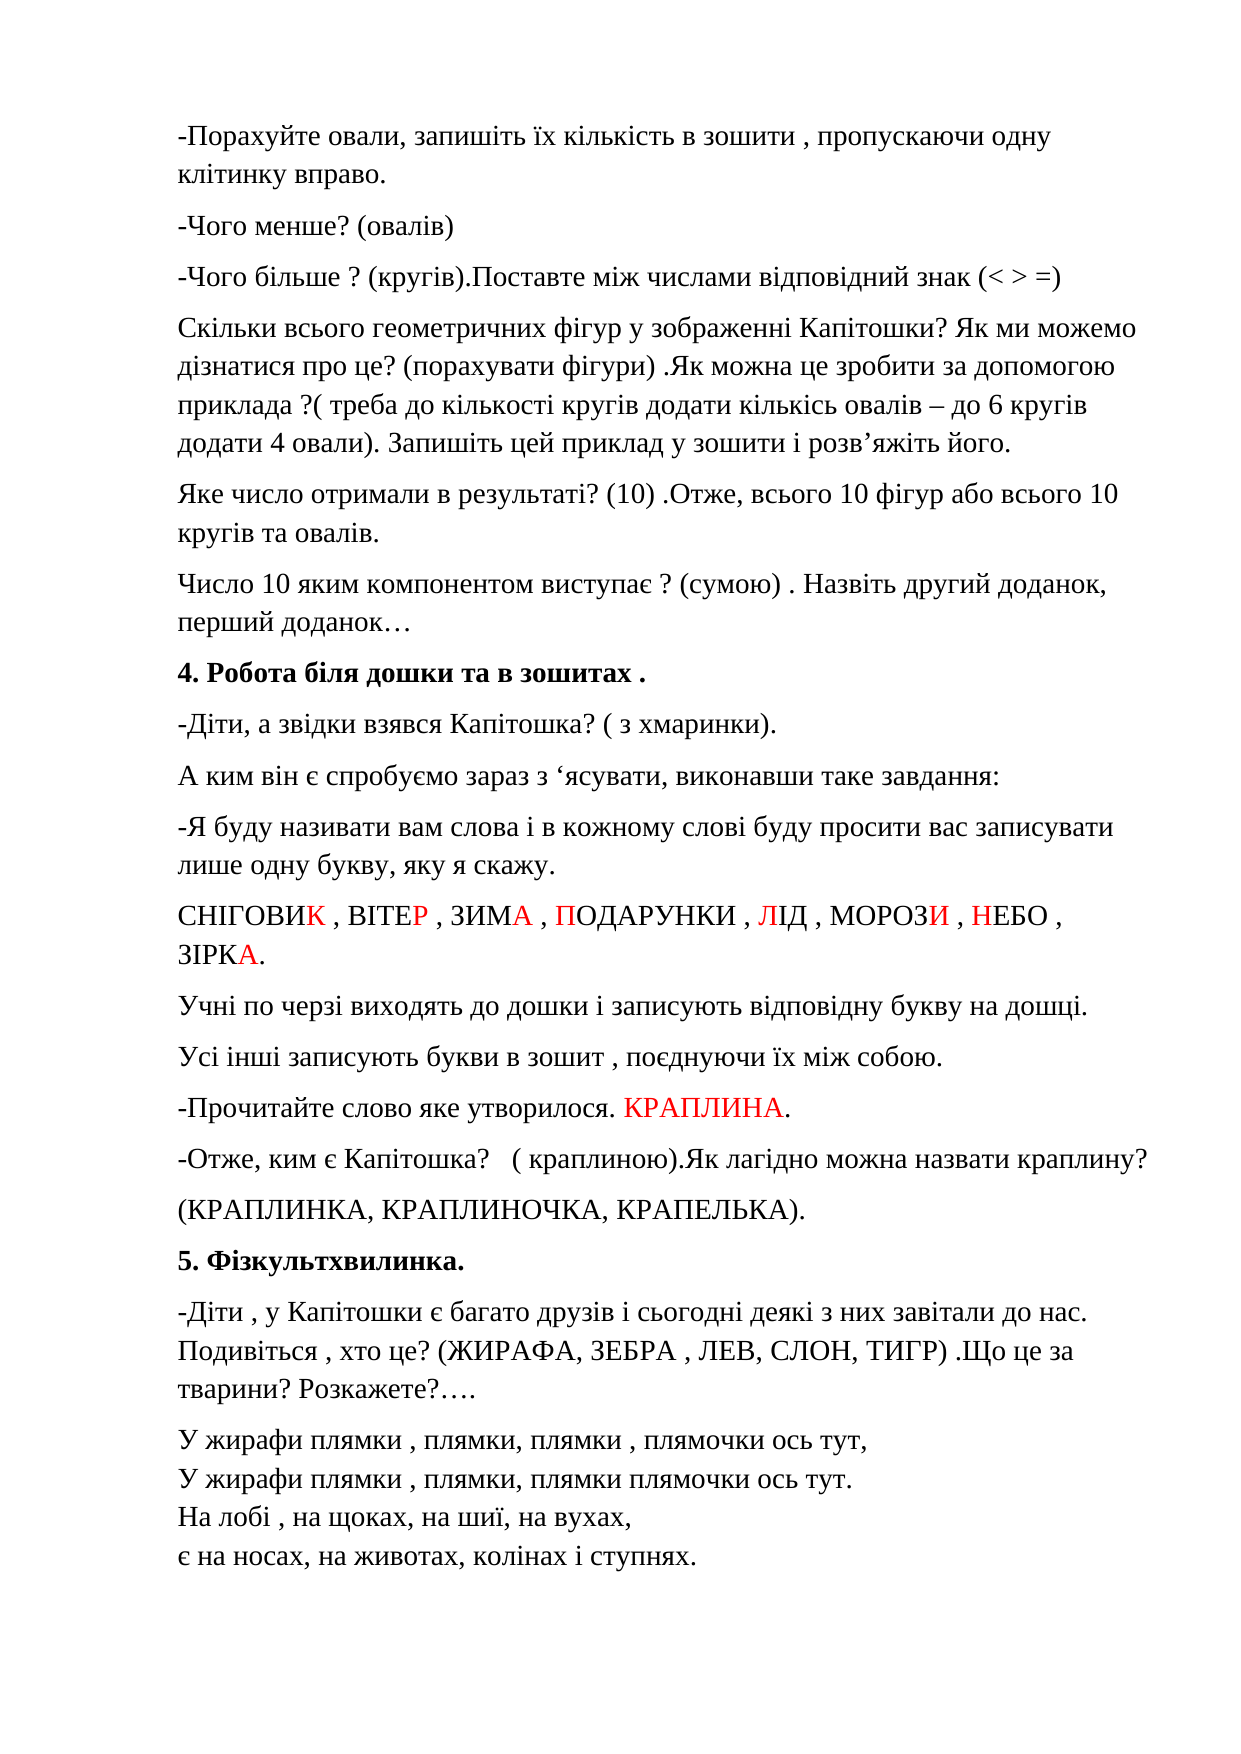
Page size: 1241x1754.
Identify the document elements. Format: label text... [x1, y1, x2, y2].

text Учні по черзі виходять до дошки і записують відповідну букву на дошці. [177, 988, 1152, 1021]
text (КРАПЛИНКА, КРАПЛИНОЧКА, КРАПЕЛЬКА). [177, 1192, 1152, 1226]
text -Отже, ким є Капітошка? ( краплиною).Як лагідно можна назвати краплину? [177, 1141, 1152, 1174]
text -Порахуйте овали, запишіть їх кількість в зошити , пропускаючи одну клітинку вправо. [177, 118, 1152, 190]
text -Чого більше ? (кругів).Поставте між числами відповідний знак (< > =) [177, 259, 1152, 292]
text -Прочитайте слово яке утворилося. КРАПЛИНА. [177, 1090, 1152, 1123]
text У жирафи плямки , плямки, плямки , плямочки ось тут, У жирафи плямки , плямки, плямки плямочки ось тут. На лобі , на щоках, на шиї, на вухах, є на носах, на животах, колінах і ступнях. [177, 1422, 1152, 1571]
text Скільки всього геометричних фігур у зображенні Капітошки? Як ми можемо дізнатися про це? (порахувати фігури) .Як можна це зробити за допомогою приклада ?( треба до кількості кругів додати кількісь овалів – до 6 кругів додати 4 овали). Запишіть цей приклад у зошити і розв’яжіть його. [177, 310, 1152, 459]
text 4. Робота біля дошки та в зошитах . [177, 656, 1152, 689]
text Усі інші записують букви в зошит , поєднуючи їх між собою. [177, 1039, 1152, 1072]
text А ким він є спробуємо зараз з ‘ясувати, виконавши таке завдання: [177, 758, 1152, 791]
text -Чого менше? (овалів) [177, 208, 1152, 241]
text -Діти, а звідки взявся Капітошка? ( з хмаринки). [177, 707, 1152, 740]
text СНІГОВИК , ВІТЕР , ЗИМА , ПОДАРУНКИ , ЛІД , МОРОЗИ , НЕБО , ЗІРКА. [177, 898, 1152, 970]
text Яке число отримали в результаті? (10) .Отже, всього 10 фігур або всього 10 кругів та овалів. [177, 476, 1152, 548]
text -Я буду називати вам слова і в кожному слові буду просити вас записувати лише одну букву, яку я скажу. [177, 809, 1152, 881]
text 5. Фізкультхвилинка. [177, 1243, 1152, 1277]
text Число 10 яким компонентом виступає ? (сумою) . Назвіть другий доданок, перший доданок… [177, 566, 1152, 638]
text -Діти , у Капітошки є багато друзів і сьогодні деякі з них завітали до нас. Подивіться , хто це? (ЖИРАФА, ЗЕБРА , ЛЕВ, СЛОН, ТИГР) .Що це за тварини? Розкажете?…. [177, 1294, 1152, 1405]
